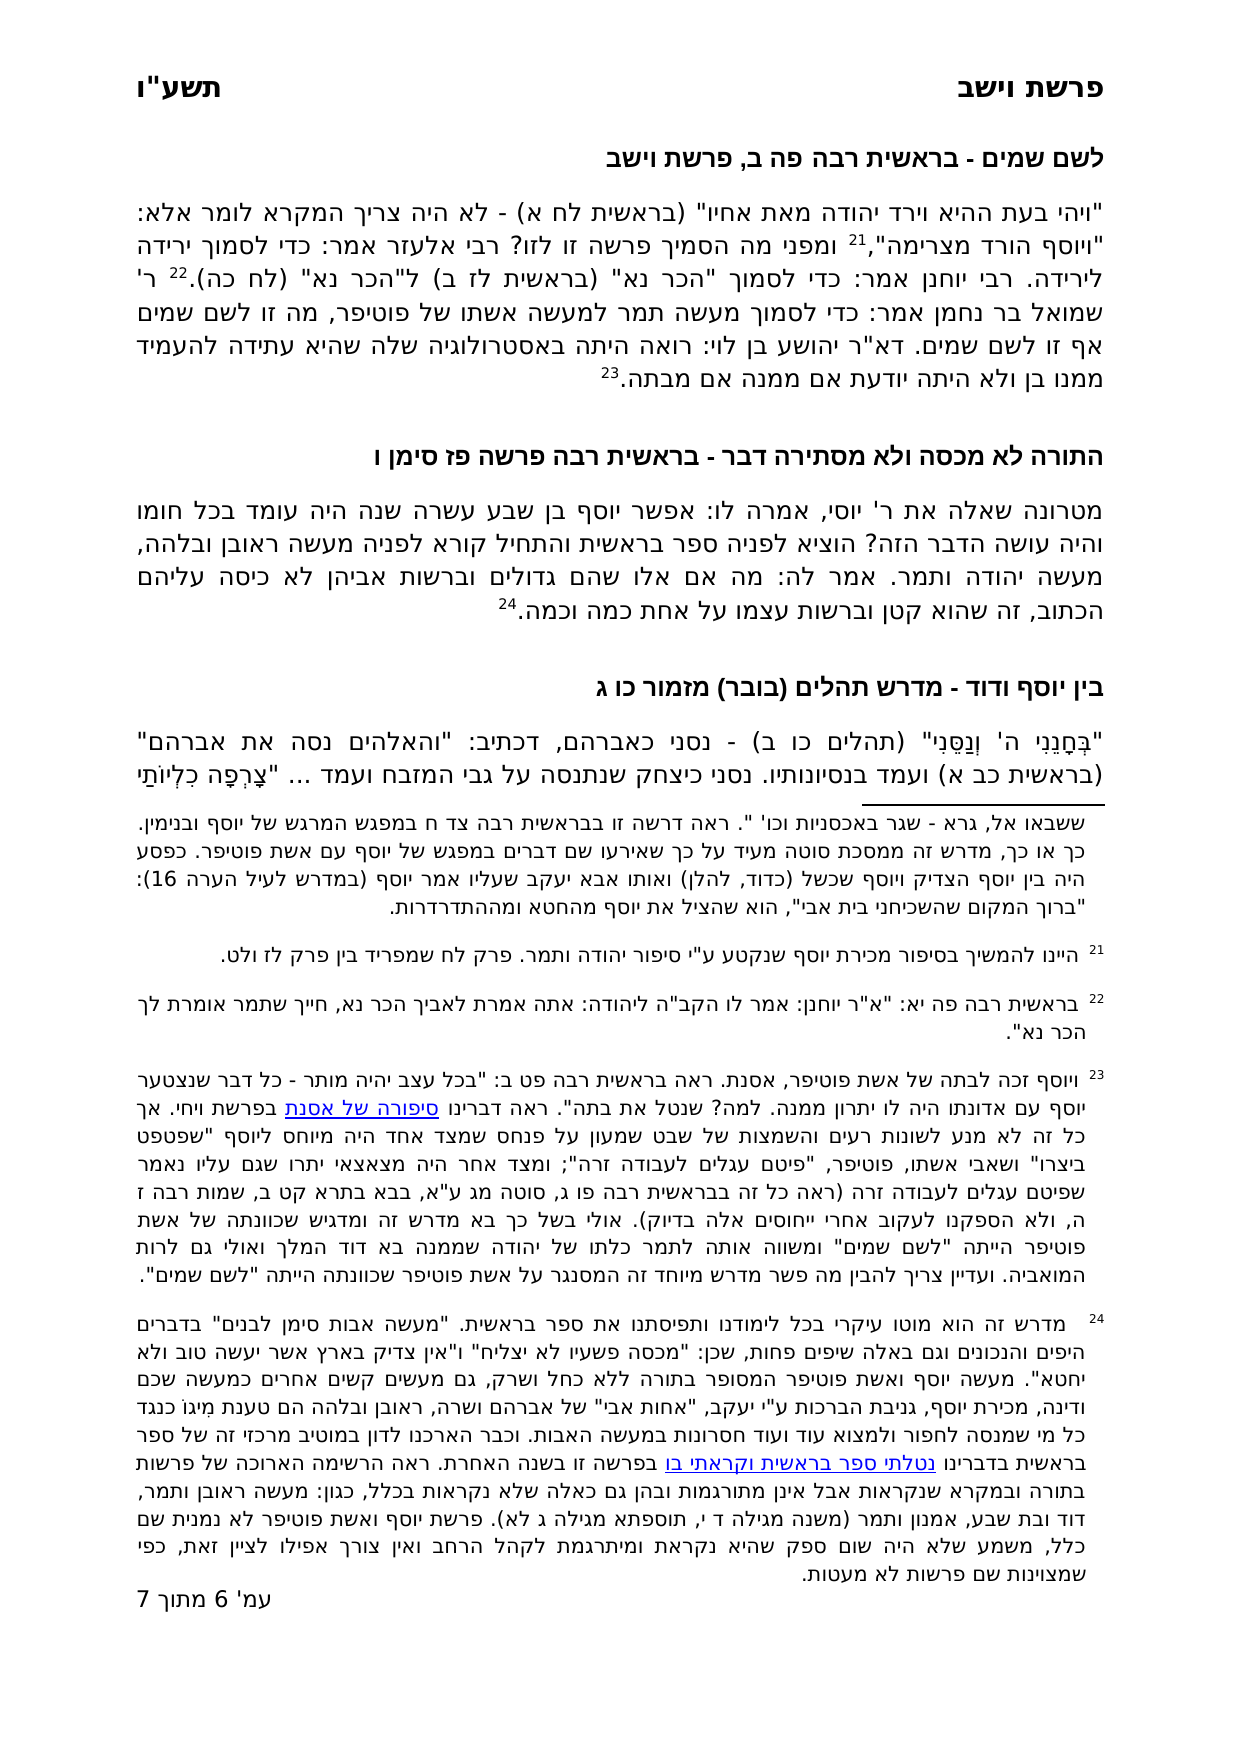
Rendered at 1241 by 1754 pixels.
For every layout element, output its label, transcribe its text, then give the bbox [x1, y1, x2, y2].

text מטרונה שאלה את ר' יוסי, אמרה לו: אפשר יוסף בן שבע עשרה שנה היה עומד בכל חומו והיה עושה הדבר הזה? הוציא לפניה ספר בראשית והתחיל קורא לפניה מעשה ראובן ובלהה, מעשה יהודה ותמר. אמר לה: מה אם אלו שהם גדולים וברשות אביהן לא כיסה עליהם הכתוב, זה שהוא קטן וברשות עצמו על אחת כמה וכמה. [136, 492, 1104, 625]
text לשם שמים - בראשית רבה פה ב, פרשת וישב [136, 142, 1104, 173]
text "בְּחָנֵנִי ה' וְנַסֵּנִי" (תהלים כו ב) - נסני כאברהם, דכתיב: "והאלהים נסה את אברהם" (בראשית כב א) ועמד בנסיונותיו. נסני כיצחק שנתנסה על גבי המזבח ועמד ... "צָרְפָה כִלְיוֹתַי וְלִבִּי" - צרפני כיוסף, שנצרף באשת פוטיפר, ומצאתו כגבור, שנאמר: "אמרת ה' צרפתהו" (תהלים קה יט). כיון שניסה אותו, אמר: אין בי כח לסבול, בבקשה ממך הקל מעלי, שנאמר: "בחנת לבי פקדת לילה צרפתני בל תמצא" (תהלים יז ג). [136, 723, 1104, 790]
text בין יוסף ודוד - מדרש תהלים (בובר) מזמור כו ג [136, 671, 1104, 702]
text "ויהי בעת ההיא וירד יהודה מאת אחיו" (בראשית לח א) - לא היה צריך המקרא לומר אלא: "ויוסף הורד מצרימה", ומפני מה הסמיך פרשה זו לזו? רבי אלעזר אמר: כדי לסמוך ירידה לירידה. רבי יוחנן אמר: כדי לסמוך "הכר נא" (בראשית לז ב) ל"הכר נא" (לח כה). ר' שמואל בר נחמן אמר: כדי לסמוך מעשה תמר למעשה אשתו של פוטיפר, מה זו לשם שמים אף זו לשם שמים. דא"ר יהושע בן לוי: רואה היתה באסטרולוגיה שלה שהיא עתידה להעמיד ממנו בן ולא היתה יודעת אם ממנה אם מבתה. [136, 194, 1104, 394]
text התורה לא מכסה ולא מסתירה דבר - בראשית רבה פרשה פז סימן ו [136, 440, 1104, 471]
